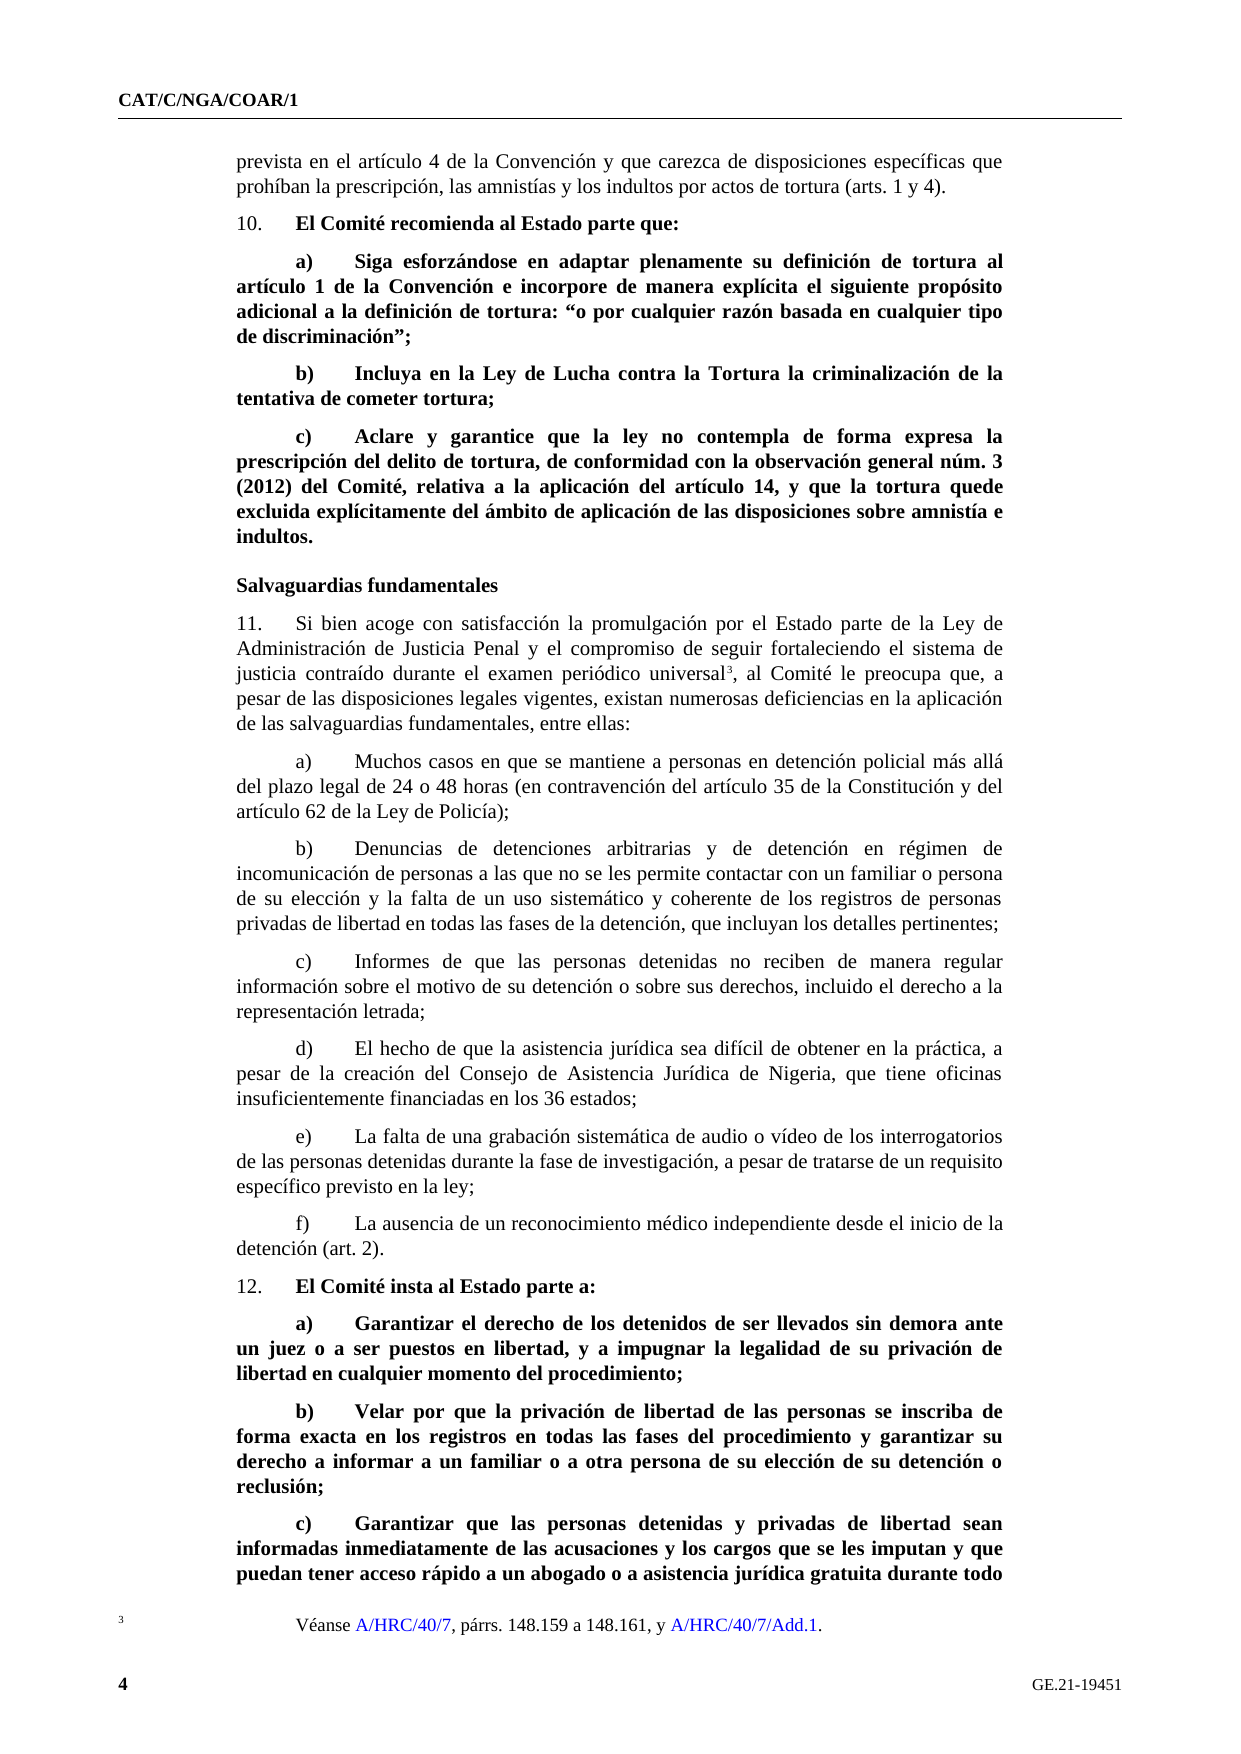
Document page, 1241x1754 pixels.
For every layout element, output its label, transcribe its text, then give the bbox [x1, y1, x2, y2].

text f) La ausencia de un reconocimiento médico independiente desde el inicio de la detención (art. 2). [236, 1210, 1004, 1260]
text b) Incluya en la Ley de Lucha contra la Tortura la criminalización de la tentativa de cometer tortura; [236, 360, 1004, 410]
text e) La falta de una grabación sistemática de audio o vídeo de los interrogatorios de las personas detenidas durante la fase de investigación, a pesar de tratarse de un requisito específico previsto en la ley; [236, 1123, 1004, 1198]
text Salvaguardias fundamentales [118, 573, 1004, 598]
text a) Muchos casos en que se mantiene a personas en detención policial más allá del plazo legal de 24 o 48 horas (en contravención del artículo 35 de la Constitución y del artículo 62 de la Ley de Policía); [236, 748, 1004, 823]
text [236, 148, 1004, 198]
text a) Garantizar el derecho de los detenidos de ser llevados sin demora ante un juez o a ser puestos en libertad, y a impugnar la legalidad de su privación de libertad en cualquier momento del procedimiento; [236, 1310, 1004, 1385]
text b) Velar por que la privación de libertad de las personas se inscriba de forma exacta en los registros en todas las fases del procedimiento y garantizar su derecho a informar a un familiar o a otra persona de su elección de su detención o reclusión; [236, 1398, 1004, 1498]
text d) El hecho de que la asistencia jurídica sea difícil de obtener en la práctica, a pesar de la creación del Consejo de Asistencia Jurídica de Nigeria, que tiene oficinas insuficientemente financiadas en los 36 estados; [236, 1035, 1004, 1110]
text 12. El Comité insta al Estado parte a: [236, 1273, 1004, 1298]
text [236, 1510, 1004, 1585]
text 10. El Comité recomienda al Estado parte que: [236, 210, 1004, 235]
text 11. Si bien acoge con satisfacción la promulgación por el Estado parte de la Ley de Administración de Justicia Penal y el compromiso de seguir fortaleciendo el sistema de justicia contraído durante el examen periódico universal, al Comité le preocupa que, a pesar de las disposiciones legales vigentes, existan numerosas deficiencias en la aplicación de las salvaguardias fundamentales, entre ellas: [236, 610, 1004, 735]
text c) Aclare y garantice que la ley no contempla de forma expresa la prescripción del delito de tortura, de conformidad con la observación general núm. 3 (2012) del Comité, relativa a la aplicación del artículo 14, y que la tortura quede excluida explícitamente del ámbito de aplicación de las disposiciones sobre amnistía e indultos. [236, 423, 1004, 548]
text a) Siga esforzándose en adaptar plenamente su definición de tortura al artículo 1 de la Convención e incorpore de manera explícita el siguiente propósito adicional a la definición de tortura: “o por cualquier razón basada en cualquier tipo de discriminación”; [236, 248, 1004, 348]
text b) Denuncias de detenciones arbitrarias y de detención en régimen de incomunicación de personas a las que no se les permite contactar con un familiar o persona de su elección y la falta de un uso sistemático y coherente de los registros de personas privadas de libertad en todas las fases de la detención, que incluyan los detalles pertinentes; [236, 835, 1004, 935]
text c) Informes de que las personas detenidas no reciben de manera regular información sobre el motivo de su detención o sobre sus derechos, incluido el derecho a la representación letrada; [236, 948, 1004, 1023]
